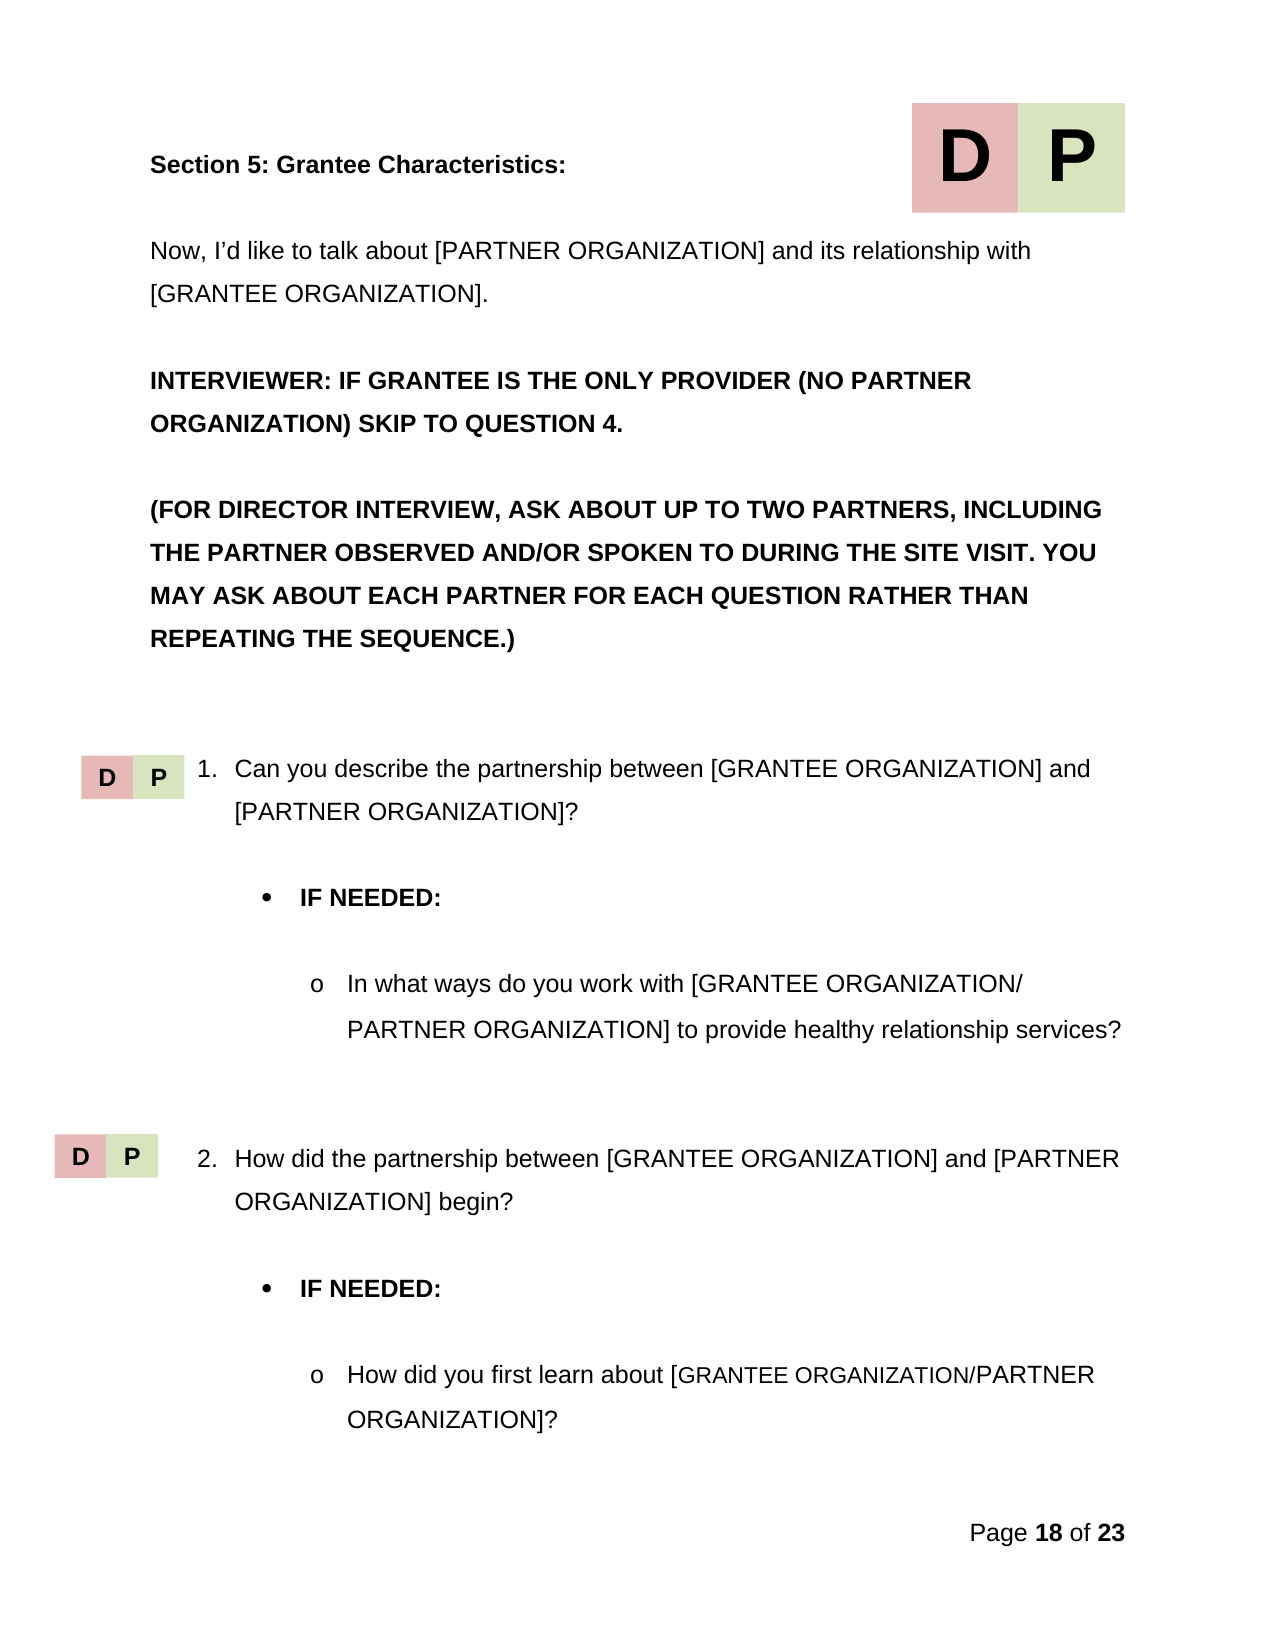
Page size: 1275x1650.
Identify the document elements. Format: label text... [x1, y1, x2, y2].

list How did you first learn about [GRANTEE ORGANIZATION/PARTNER ORGANIZATION]? [309, 1360, 1125, 1434]
list In what ways do you work with [GRANTEE ORGANIZATION/ PARTNER ORGANIZATION] to provide healthy relationship services? [309, 969, 1125, 1043]
list Can you describe the partnership between [GRANTEE ORGANIZATION] and [PARTNER ORGANIZATION]? [197, 754, 1125, 826]
list How did the partnership between [GRANTEE ORGANIZATION] and [PARTNER ORGANIZATION] begin? [197, 1144, 1125, 1216]
text Now, I’d like to talk about [PARTNER ORGANIZATION] and its relationship with [GRANTEE ORGANIZATION]. [150, 236, 1125, 308]
text (FOR DIRECTOR INTERVIEW, ASK ABOUT UP TO TWO PARTNERS, INCLUDING THE PARTNER OBSERVED AND/OR SPOKEN TO DURING THE SITE VISIT. YOU MAY ASK ABOUT EACH PARTNER FOR EACH QUESTION RATHER THAN REPEATING THE SEQUENCE.) [150, 495, 1125, 653]
text INTERVIEWER: IF GRANTEE IS THE ONLY PROVIDER (NO PARTNER ORGANIZATION) SKIP TO QUESTION 4. [150, 366, 1125, 437]
list IF NEEDED: [262, 883, 1125, 912]
list IF NEEDED: [262, 1273, 1125, 1302]
text Section 5: Grantee Characteristics: [150, 150, 912, 179]
